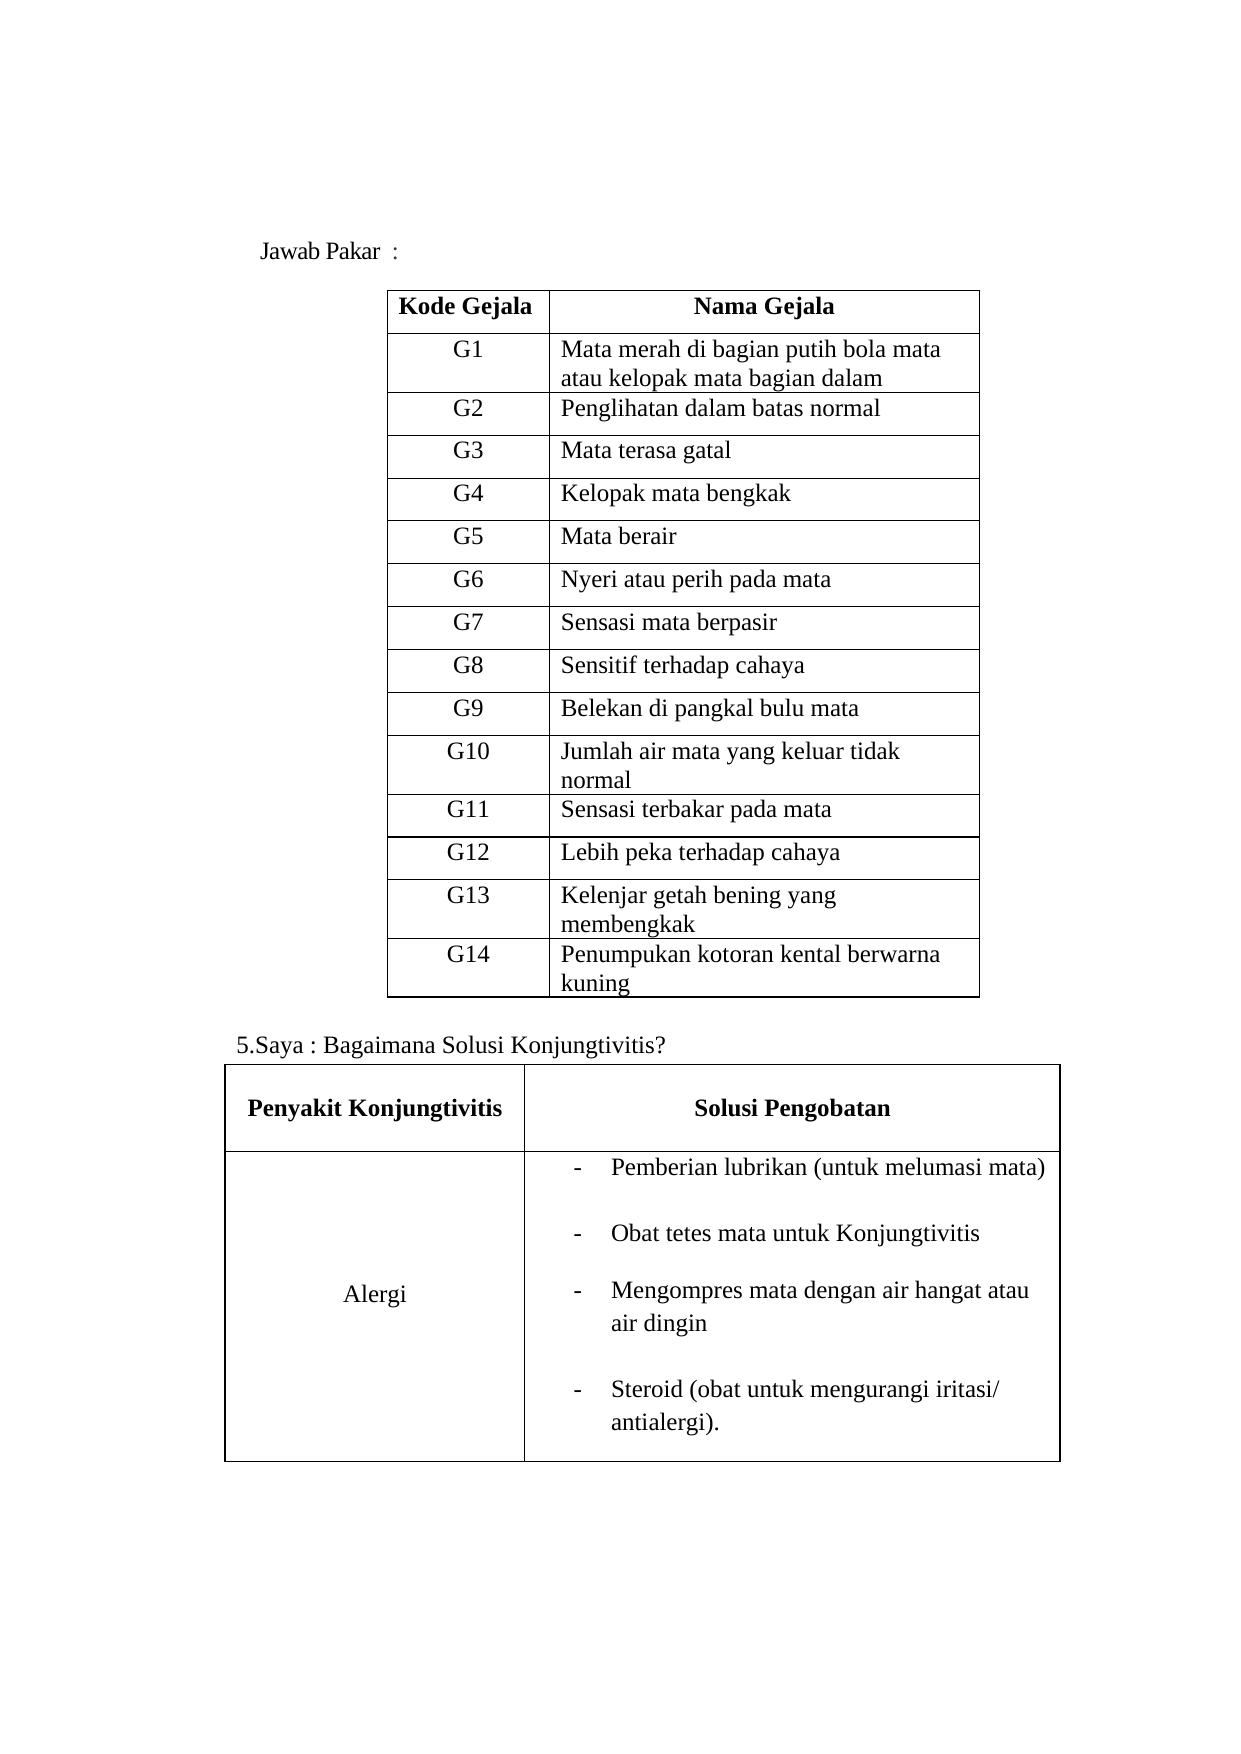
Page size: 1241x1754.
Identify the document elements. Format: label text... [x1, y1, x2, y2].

table_cell G3 [388, 436, 549, 477]
table_header Solusi Pengobatan [525, 1065, 1059, 1151]
table_cell G11 [388, 795, 549, 836]
table_cell G1 [388, 334, 549, 392]
table_cell Penumpukan kotoran kental berwarna kuning [550, 939, 979, 996]
table_cell Sensasi terbakar pada mata [550, 795, 979, 836]
table_cell Sensitif terhadap cahaya [550, 650, 979, 692]
table_cell Mata berair [550, 521, 979, 563]
table_cell Mata terasa gatal [550, 436, 979, 477]
table_cell G14 [388, 939, 549, 996]
table_cell Kelopak mata bengkak [550, 479, 979, 520]
table_cell Nyeri atau perih pada mata [550, 564, 979, 606]
table_cell G8 [388, 650, 549, 692]
table_cell Sensasi mata berpasir [550, 607, 979, 649]
table_cell Penglihatan dalam batas normal [550, 393, 979, 434]
table_cell G9 [388, 693, 549, 735]
table_header Nama Gejala [550, 291, 979, 333]
table_cell Pemberian lubrikan (untuk melumasi mata) Obat tetes mata untuk Konjungtivitis Mengompres mata dengan air hangat atau air dingin Steroid (obat untuk mengurangi iritasi/ antialergi). [525, 1152, 1059, 1461]
table_cell Lebih peka terhadap cahaya [550, 838, 979, 879]
table_cell Mata merah di bagian putih bola mata atau kelopak mata bagian dalam [550, 334, 979, 392]
table_cell G12 [388, 838, 549, 879]
table_cell Kelenjar getah bening yang membengkak [550, 880, 979, 938]
text Jawab Pakar : [236, 236, 1063, 265]
text 5.Saya : Bagaimana Solusi Konjungtivitis? [236, 1030, 1063, 1059]
table_cell Alergi [226, 1152, 524, 1461]
table_header Kode Gejala [388, 291, 549, 333]
table_cell G13 [388, 880, 549, 938]
table_cell Jumlah air mata yang keluar tidak normal [550, 736, 979, 793]
table_cell G5 [388, 521, 549, 563]
table_header Penyakit Konjungtivitis [226, 1065, 524, 1151]
table_cell G10 [388, 736, 549, 793]
table_cell G7 [388, 607, 549, 649]
table_cell G2 [388, 393, 549, 434]
table_cell G6 [388, 564, 549, 606]
table_cell G4 [388, 479, 549, 520]
table_cell Belekan di pangkal bulu mata [550, 693, 979, 735]
